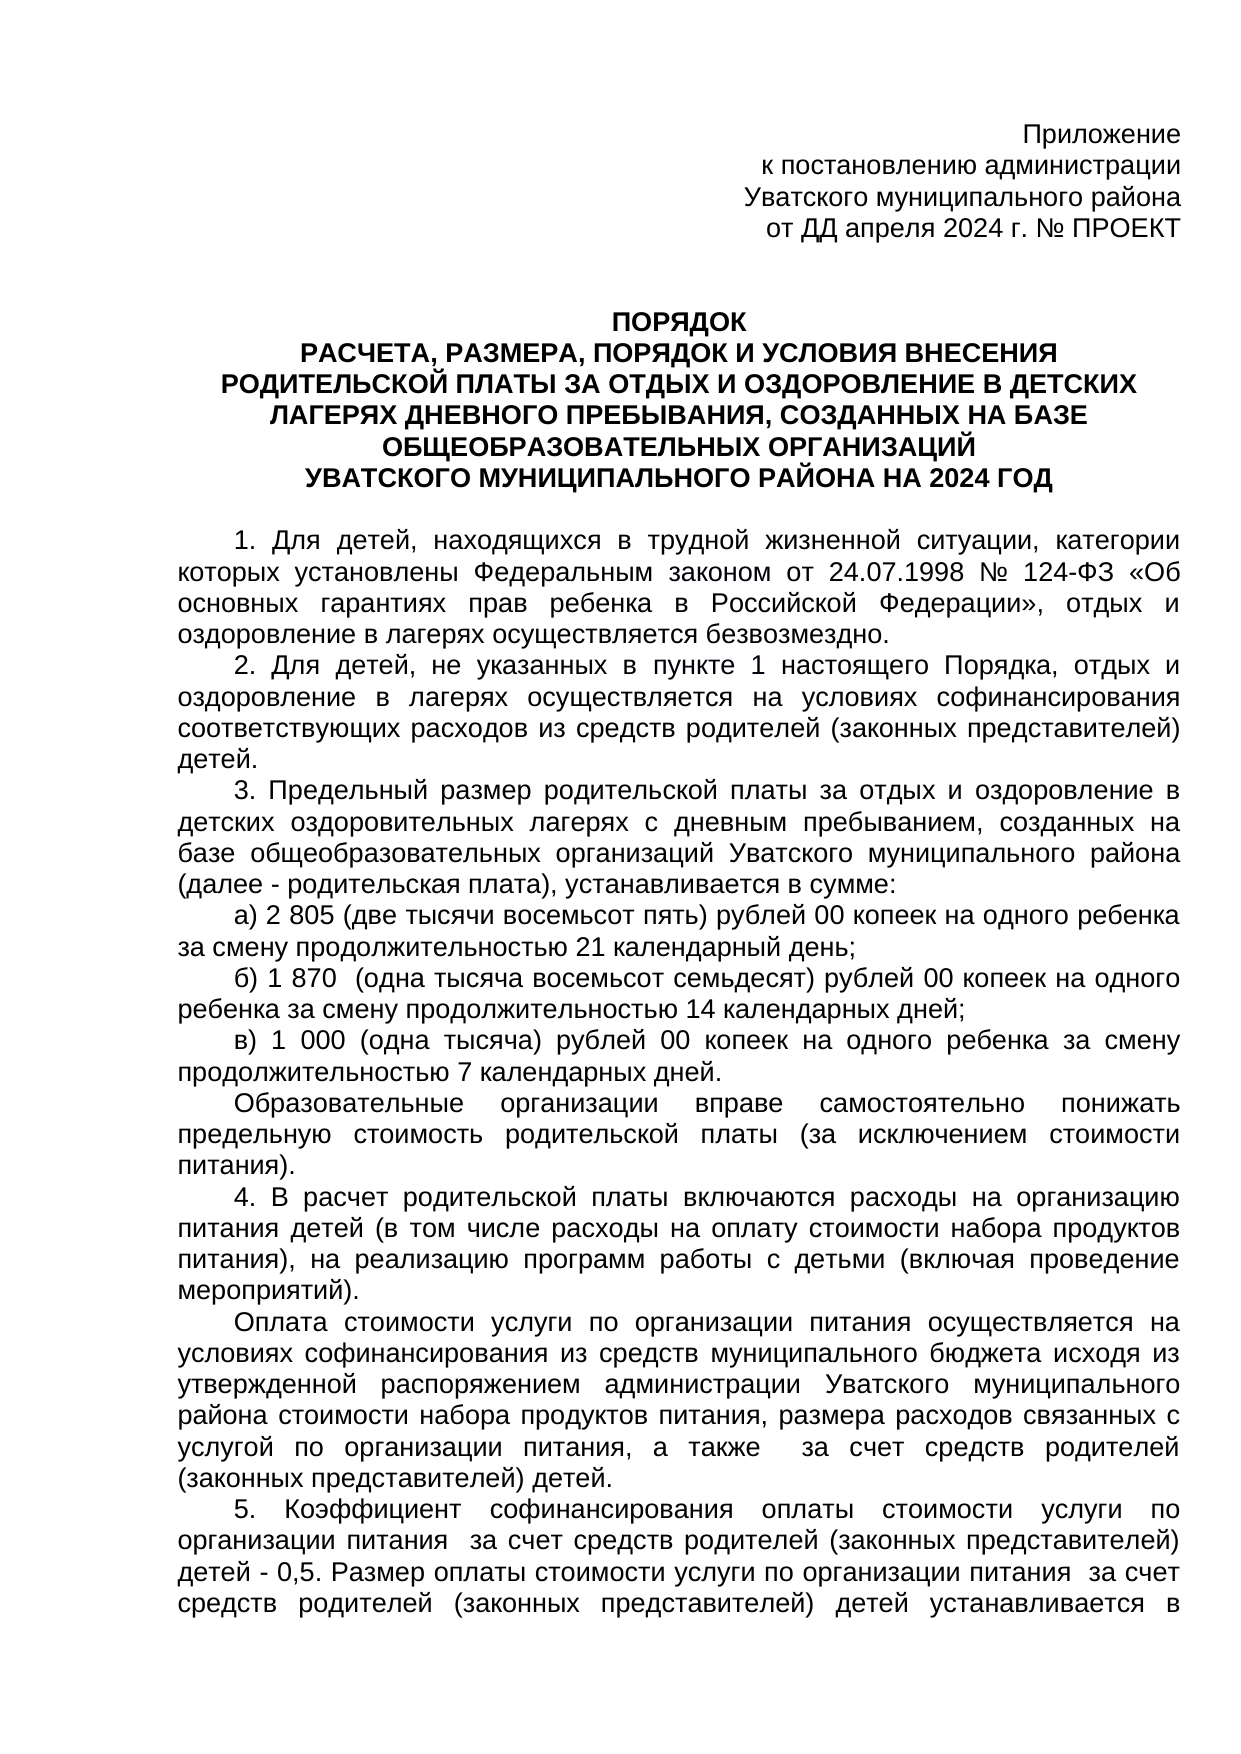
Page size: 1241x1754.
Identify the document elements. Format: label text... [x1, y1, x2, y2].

title УВАТСКОГО МУНИЦИПАЛЬНОГО РАЙОНА НА 2024 ГОД [177, 462, 1181, 493]
text к постановлению администрации [177, 149, 1181, 181]
text от ДД апреля 2024 г. № ПРОЕКТ [177, 212, 1181, 243]
text 1. Для детей, находящихся в трудной жизненной ситуации, категории которых установлены Федеральным законом от 24.07.1998 № 124-ФЗ «Об основных гарантиях прав ребенка в Российской Федерации», отдых и оздоровление в лагерях осуществляется безвозмездно. [177, 524, 1181, 649]
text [177, 1493, 1181, 1618]
text Образовательные организации вправе самостоятельно понижать предельную стоимость родительской платы (за исключением стоимости питания). [177, 1087, 1181, 1181]
text Оплата стоимости услуги по организации питания осуществляется на условиях софинансирования из средств муниципального бюджета исходя из утвержденной распоряжением администрации Уватского муниципального района стоимости набора продуктов питания, размера расходов связанных с услугой по организации питания, а также за счет средств родителей (законных представителей) детей. [177, 1306, 1181, 1493]
title РАСЧЕТА, РАЗМЕРА, ПОРЯДОК И УСЛОВИЯ ВНЕСЕНИЯ [177, 337, 1181, 368]
text б) 1 870 (одна тысяча восемьсот семьдесят) рублей 00 копеек на одного ребенка за смену продолжительностью 14 календарных дней; [177, 962, 1181, 1024]
text 2. Для детей, не указанных в пункте 1 настоящего Порядка, отдых и оздоровление в лагерях осуществляется на условиях софинансирования соответствующих расходов из средств родителей (законных представителей) детей. [177, 649, 1181, 774]
title РОДИТЕЛЬСКОЙ ПЛАТЫ ЗА ОТДЫХ И ОЗДОРОВЛЕНИЕ В ДЕТСКИХ ЛАГЕРЯХ ДНЕВНОГО ПРЕБЫВАНИЯ, СОЗДАННЫХ НА БАЗЕ ОБЩЕОБРАЗОВАТЕЛЬНЫХ ОРГАНИЗАЦИЙ [177, 368, 1181, 462]
text 4. В расчет родительской платы включаются расходы на организацию питания детей (в том числе расходы на оплату стоимости набора продуктов питания), на реализацию программ работы с детьми (включая проведение мероприятий). [177, 1181, 1181, 1306]
text Приложение [177, 118, 1181, 149]
text а) 2 805 (две тысячи восемьсот пять) рублей 00 копеек на одного ребенка за смену продолжительностью 21 календарный день; [177, 899, 1181, 962]
text 3. Предельный размер родительской платы за отдых и оздоровление в детских оздоровительных лагерях с дневным пребыванием, созданных на базе общеобразовательных организаций Уватского муниципального района (далее - родительская плата), устанавливается в сумме: [177, 774, 1181, 899]
text в) 1 000 (одна тысяча) рублей 00 копеек на одного ребенка за смену продолжительностью 7 календарных дней. [177, 1024, 1181, 1087]
text Уватского муниципального района [177, 181, 1181, 212]
title ПОРЯДОК [177, 306, 1181, 337]
